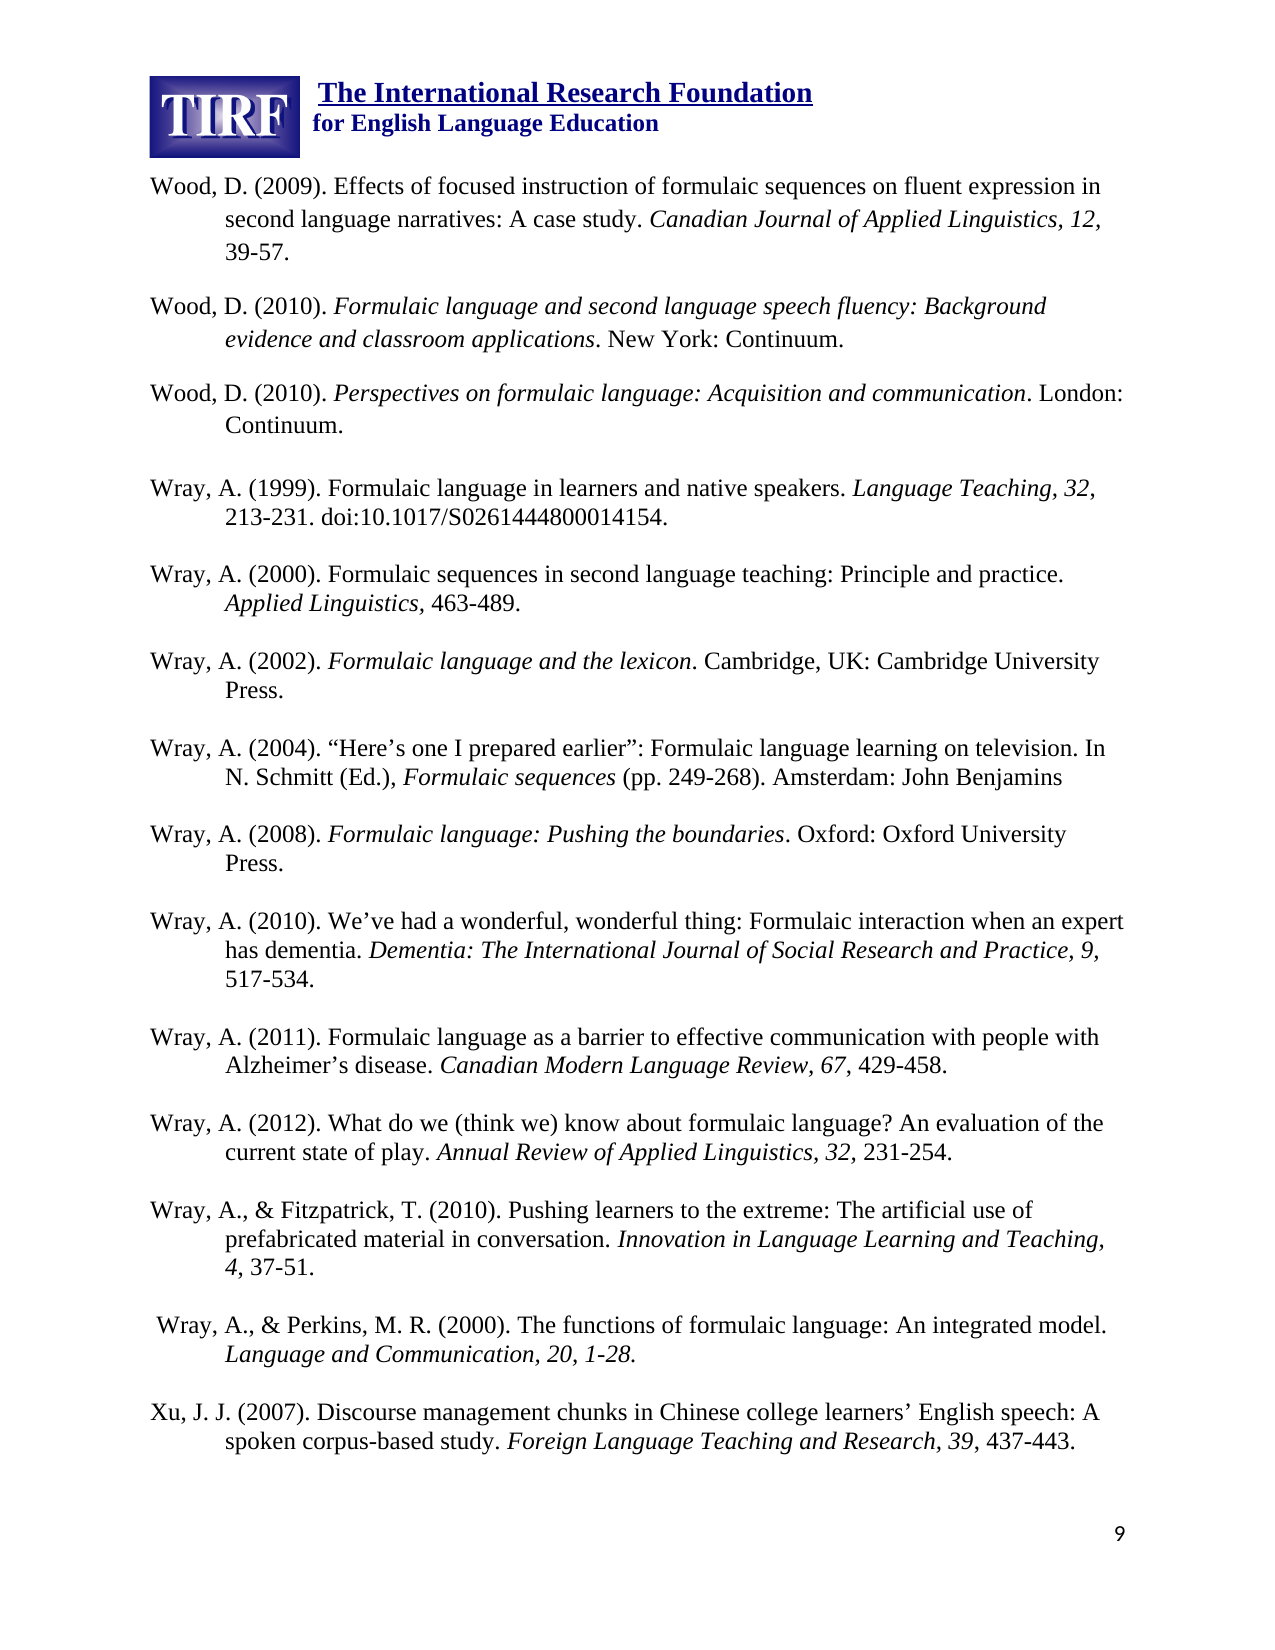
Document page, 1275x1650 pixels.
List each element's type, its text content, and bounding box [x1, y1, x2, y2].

text Wray, A. (2012). What do we (think we) know about formulaic language? An evaluation of the current state of play. Annual Review of Applied Linguistics, 32, 231-254. [150, 1108, 1125, 1166]
text Wood, D. (2009). Effects of focused instruction of formulaic sequences on fluent expression in second language narratives: A case study. Canadian Journal of Applied Linguistics, 12, 39-57. [150, 171, 1125, 266]
text Wray, A. (2002). Formulaic language and the lexicon. Cambridge, UK: Cambridge University Press. [150, 646, 1125, 704]
text Wray, A. (2011). Formulaic language as a barrier to effective communication with people with Alzheimer’s disease. Canadian Modern Language Review, 67, 429-458. [150, 1022, 1125, 1079]
text Wray, A. (2004). “Here’s one I prepared earlier”: Formulaic language learning on television. In N. Schmitt (Ed.), Formulaic sequences (pp. 249-268). Amsterdam: John Benjamins [150, 733, 1125, 790]
picture [149, 76, 300, 158]
text Wray, A. (1999). Formulaic language in learners and native speakers. Language Teaching, 32, 213-231. doi:10.1017/S0261444800014154. [150, 473, 1125, 530]
text Wood, D. (2010). Formulaic language and second language speech fluency: Background evidence and classroom applications. New York: Continuum. [150, 291, 1125, 352]
text Wray, A. (2000). Formulaic sequences in second language teaching: Principle and practice. Applied Linguistics, 463-489. [150, 559, 1125, 617]
text Xu, J. J. (2007). Discourse management chunks in Chinese college learners’ English speech: A spoken corpus-based study. Foreign Language Teaching and Research, 39, 437-443. [150, 1397, 1125, 1454]
text Wray, A. (2008). Formulaic language: Pushing the boundaries. Oxford: Oxford University Press. [150, 819, 1125, 877]
text Wray, A., & Perkins, M. R. (2000). The functions of formulaic language: An integrated model. Language and Communication, 20, 1-28. [150, 1310, 1125, 1368]
text Wray, A., & Fitzpatrick, T. (2010). Pushing learners to the extreme: The artificial use of prefabricated material in conversation. Innovation in Language Learning and Teaching, 4, 37-51. [150, 1195, 1125, 1281]
text Wood, D. (2010). Perspectives on formulaic language: Acquisition and communication. London: Continuum. [150, 378, 1125, 439]
text Wray, A. (2010). We’ve had a wonderful, wonderful thing: Formulaic interaction when an expert has dementia. Dementia: The International Journal of Social Research and Practice, 9, 517-534. [150, 906, 1125, 992]
